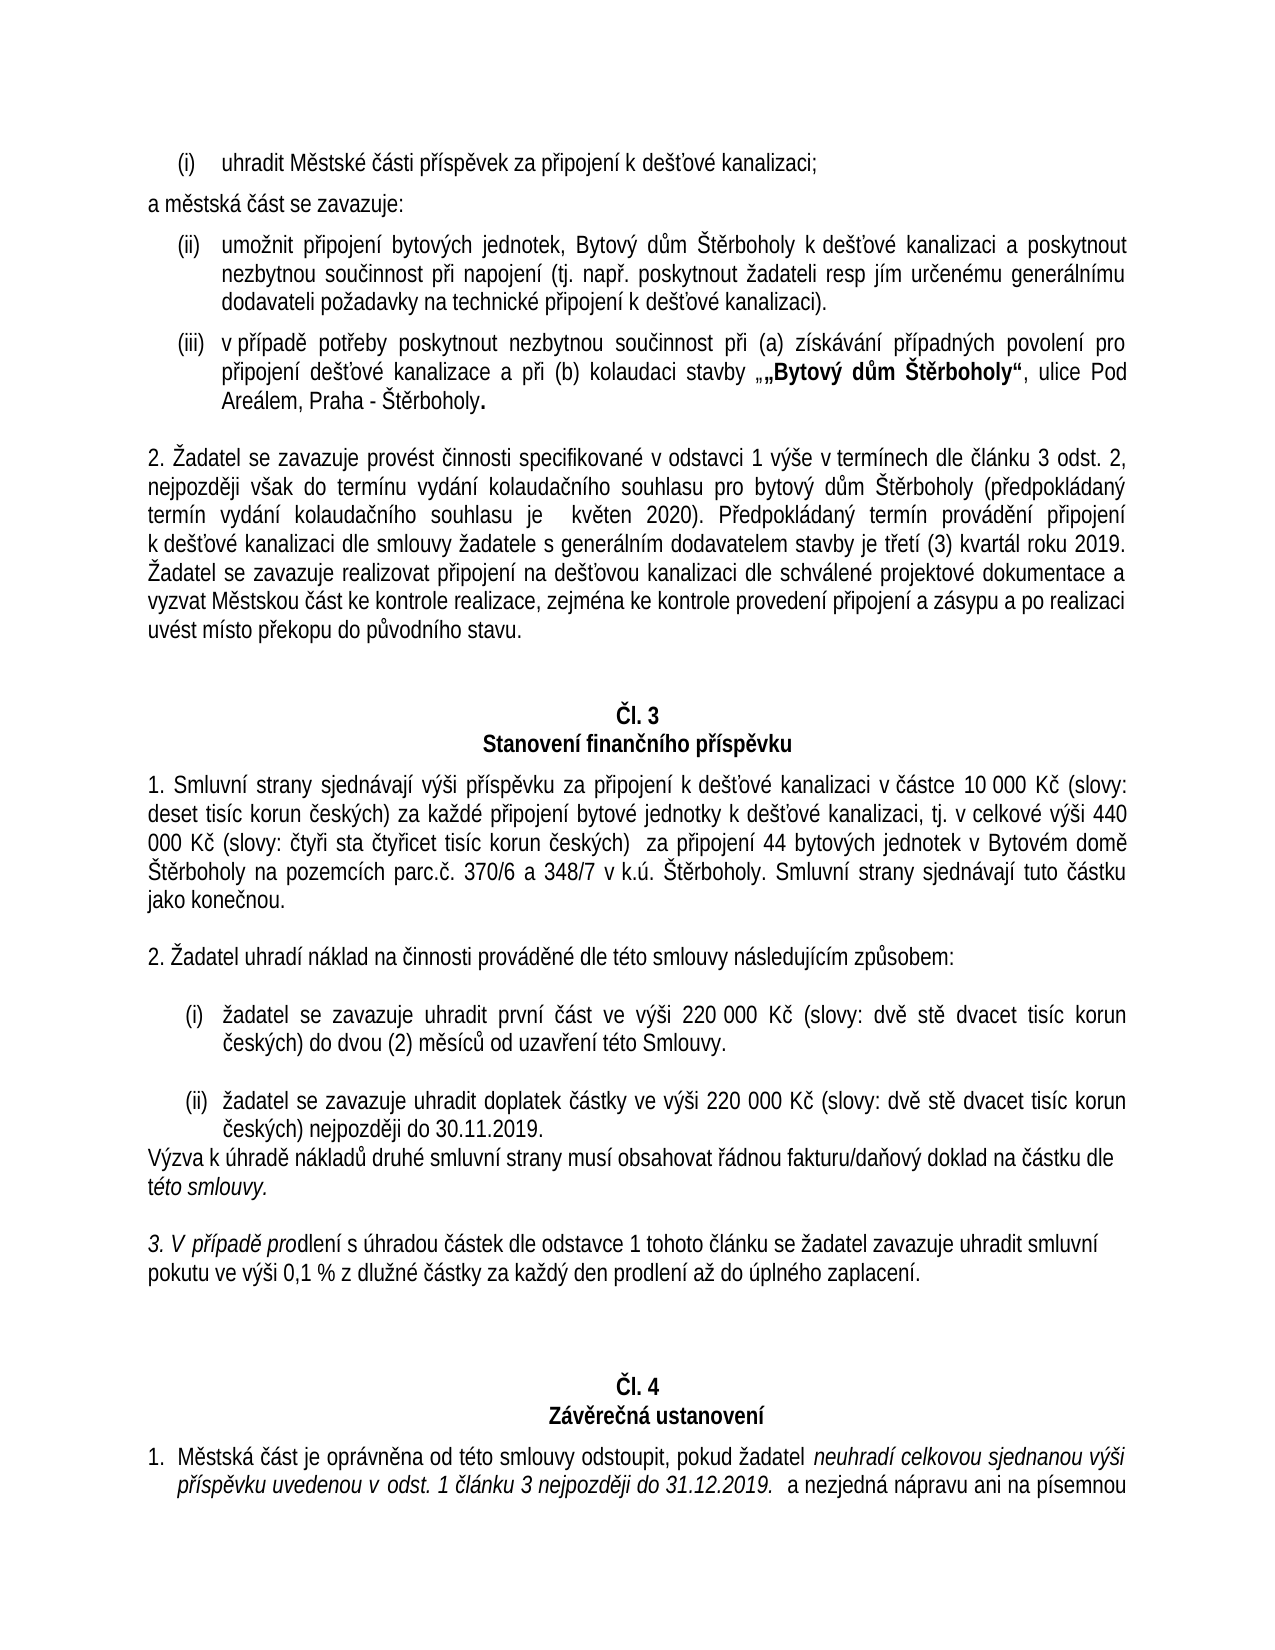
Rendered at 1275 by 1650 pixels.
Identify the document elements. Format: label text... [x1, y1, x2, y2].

text Čl. 3 [148, 701, 1127, 729]
list v případě potřeby poskytnout nezbytnou součinnost při (a) získávání případných povolení pro připojení dešťové kanalizace a při (b) kolaudaci stavby „„Bytový dům Štěrboholy“, ulice Pod Areálem, Praha - Štěrboholy. [177, 328, 1127, 414]
list žadatel se zavazuje uhradit první část ve výši 220 000 Kč (slovy: dvě stě dvacet tisíc korun českých) do dvou (2) měsíců od uzavření této Smlouvy. [185, 1000, 1127, 1057]
text Čl. 4 [148, 1372, 1127, 1401]
text Závěrečná ustanovení [185, 1401, 1127, 1429]
list žadatel se zavazuje uhradit doplatek částky ve výši 220 000 Kč (slovy: dvě stě dvacet tisíc korun českých) nejpozději do 30.11.2019. [185, 1086, 1127, 1143]
text Výzva k úhradě nákladů druhé smluvní strany musí obsahovat řádnou fakturu/daňový doklad na částku dle této smlouvy. [148, 1143, 1127, 1200]
text 2. Žadatel uhradí náklad na činnosti prováděné dle této smlouvy následujícím způsobem: [148, 942, 1127, 971]
text 3. V případě prodlení s úhradou částek dle odstavce 1 tohoto článku se žadatel zavazuje uhradit smluvní pokutu ve výši 0,1 % z dlužné částky za každý den prodlení až do úplného zaplacení. [148, 1229, 1127, 1286]
text a městská část se zavazuje: [148, 189, 1127, 217]
text Stanovení finančního příspěvku [148, 729, 1127, 758]
list uhradit Městské části příspěvek za připojení k dešťové kanalizaci; [177, 148, 1127, 176]
text 1. Smluvní strany sjednávají výši příspěvku za připojení k dešťové kanalizaci v částce 10 000 Kč (slovy: deset tisíc korun českých) za každé připojení bytové jednotky k dešťové kanalizaci, tj. v celkové výši 440 000 Kč (slovy: čtyři sta čtyřicet tisíc korun českých) za připojení 44 bytových jednotek v Bytovém domě Štěrboholy na pozemcích parc.č. 370/6 a 348/7 v k.ú. Štěrboholy. Smluvní strany sjednávají tuto částku jako konečnou. [148, 771, 1127, 914]
text 2. Žadatel se zavazuje provést činnosti specifikované v odstavci 1 výše v termínech dle článku 3 odst. 2, nejpozději však do termínu vydání kolaudačního souhlasu pro bytový dům Štěrboholy (předpokládaný termín vydání kolaudačního souhlasu je květen 2020). Předpokládaný termín provádění připojení k dešťové kanalizaci dle smlouvy žadatele s generálním dodavatelem stavby je třetí (3) kvartál roku 2019. Žadatel se zavazuje realizovat připojení na dešťovou kanalizaci dle schválené projektové dokumentace a vyzvat Městskou část ke kontrole realizace, zejména ke kontrole provedení připojení a zásypu a po realizaci uvést místo překopu do původního stavu. [148, 443, 1127, 643]
list umožnit připojení bytových jednotek, Bytový dům Štěrboholy k dešťové kanalizaci a poskytnout nezbytnou součinnost při napojení (tj. např. poskytnout žadateli resp jím určenému generálnímu dodavateli požadavky na technické připojení k dešťové kanalizaci). [177, 230, 1127, 316]
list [148, 1442, 1127, 1499]
